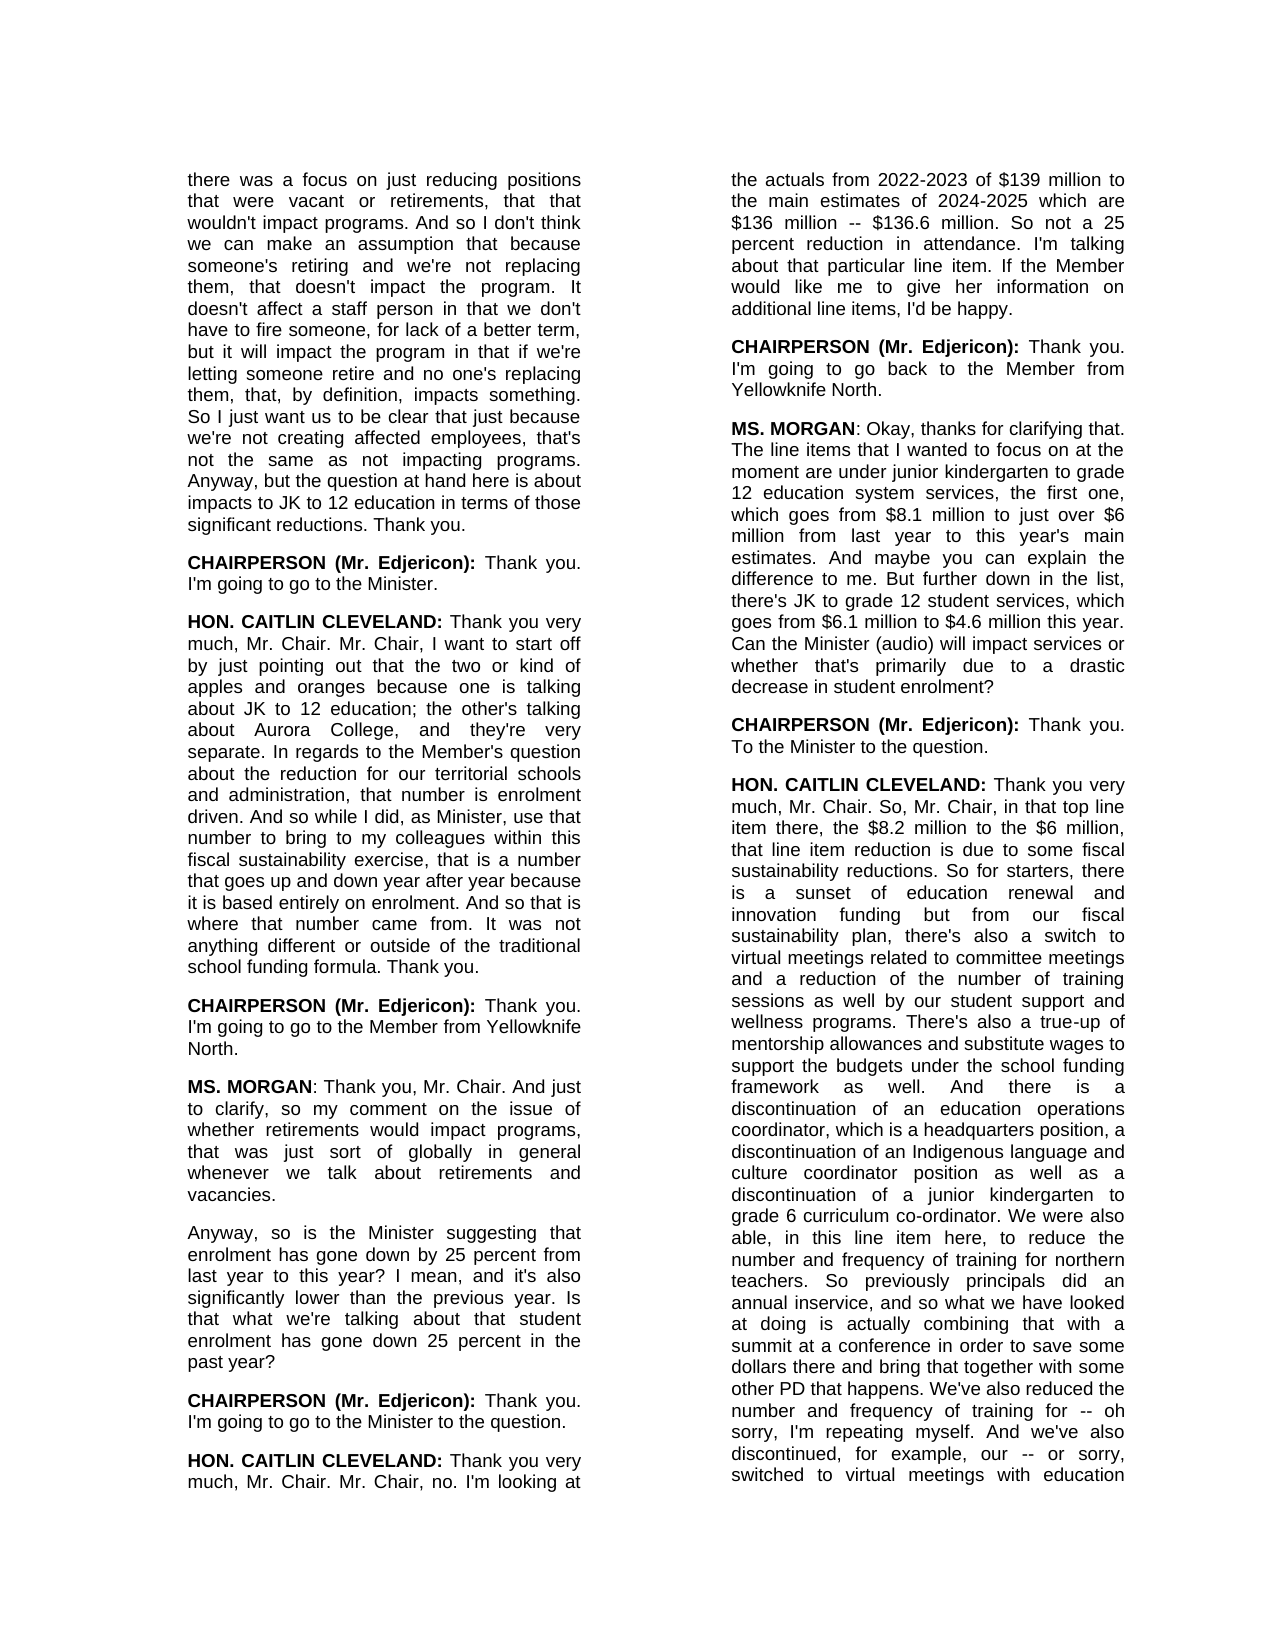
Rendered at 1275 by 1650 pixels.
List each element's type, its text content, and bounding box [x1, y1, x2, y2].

text HON. CAITLIN CLEVELAND: Thank you very much, Mr. Chair. Mr. Chair, no. I'm looking at the actuals from 2022-2023 of $139 million to the main estimates of 2024-2025 which are $136 million -- $136.6 million. So not a 25 percent reduction in attendance. I'm talking about that particular line item. If the Member would like me to give her information on additional line items, I'd be happy. [731, 168, 1125, 319]
text CHAIRPERSON (Mr. Edjericon): Thank you. I'm going to go to the Minister to the question. [187, 1389, 581, 1433]
text MS. MORGAN: Thank you, Mr. Chair. And just to clarify, so my comment on the issue of whether retirements would impact programs, that was just sort of globally in general whenever we talk about retirements and vacancies. [187, 1076, 581, 1205]
text Anyway, so is the Minister suggesting that enrolment has gone down by 25 percent from last year to this year? I mean, and it's also significantly lower than the previous year. Is that what we're talking about that student enrolment has gone down 25 percent in the past year? [187, 1222, 581, 1373]
text CHAIRPERSON (Mr. Edjericon): Thank you. I'm going to go to the Minister. [187, 552, 581, 595]
text CHAIRPERSON (Mr. Edjericon): Thank you. I'm going to go to the Member from Yellowknife North. [187, 994, 581, 1059]
text HON. CAITLIN CLEVELAND: Thank you very much, Mr. Chair. Mr. Chair, I want to start off by just pointing out that the two or kind of apples and oranges because one is talking about JK to 12 education; the other's talking about Aurora College, and they're very separate. In regards to the Member's question about the reduction for our territorial schools and administration, that number is enrolment driven. And so while I did, as Minister, use that number to bring to my colleagues within this fiscal sustainability exercise, that is a number that goes up and down year after year because it is based entirely on enrolment. And so that is where that number came from. It was not anything different or outside of the traditional school funding formula. Thank you. [187, 611, 581, 978]
text CHAIRPERSON (Mr. Edjericon): Thank you. To the Minister to the question. [731, 714, 1125, 757]
text MS. MORGAN: Okay, thanks for clarifying that. The line items that I wanted to focus on at the moment are under junior kindergarten to grade 12 education system services, the first one, which goes from $8.1 million to just over $6 million from last year to this year's main estimates. And maybe you can explain the difference to me. But further down in the list, there's JK to grade 12 student services, which goes from $6.1 million to $4.6 million this year. Can the Minister (audio) will impact services or whether that's primarily due to a drastic decrease in student enrolment? [731, 417, 1125, 698]
text CHAIRPERSON (Mr. Edjericon): Thank you. I'm going to go back to the Member from Yellowknife North. [731, 336, 1125, 401]
